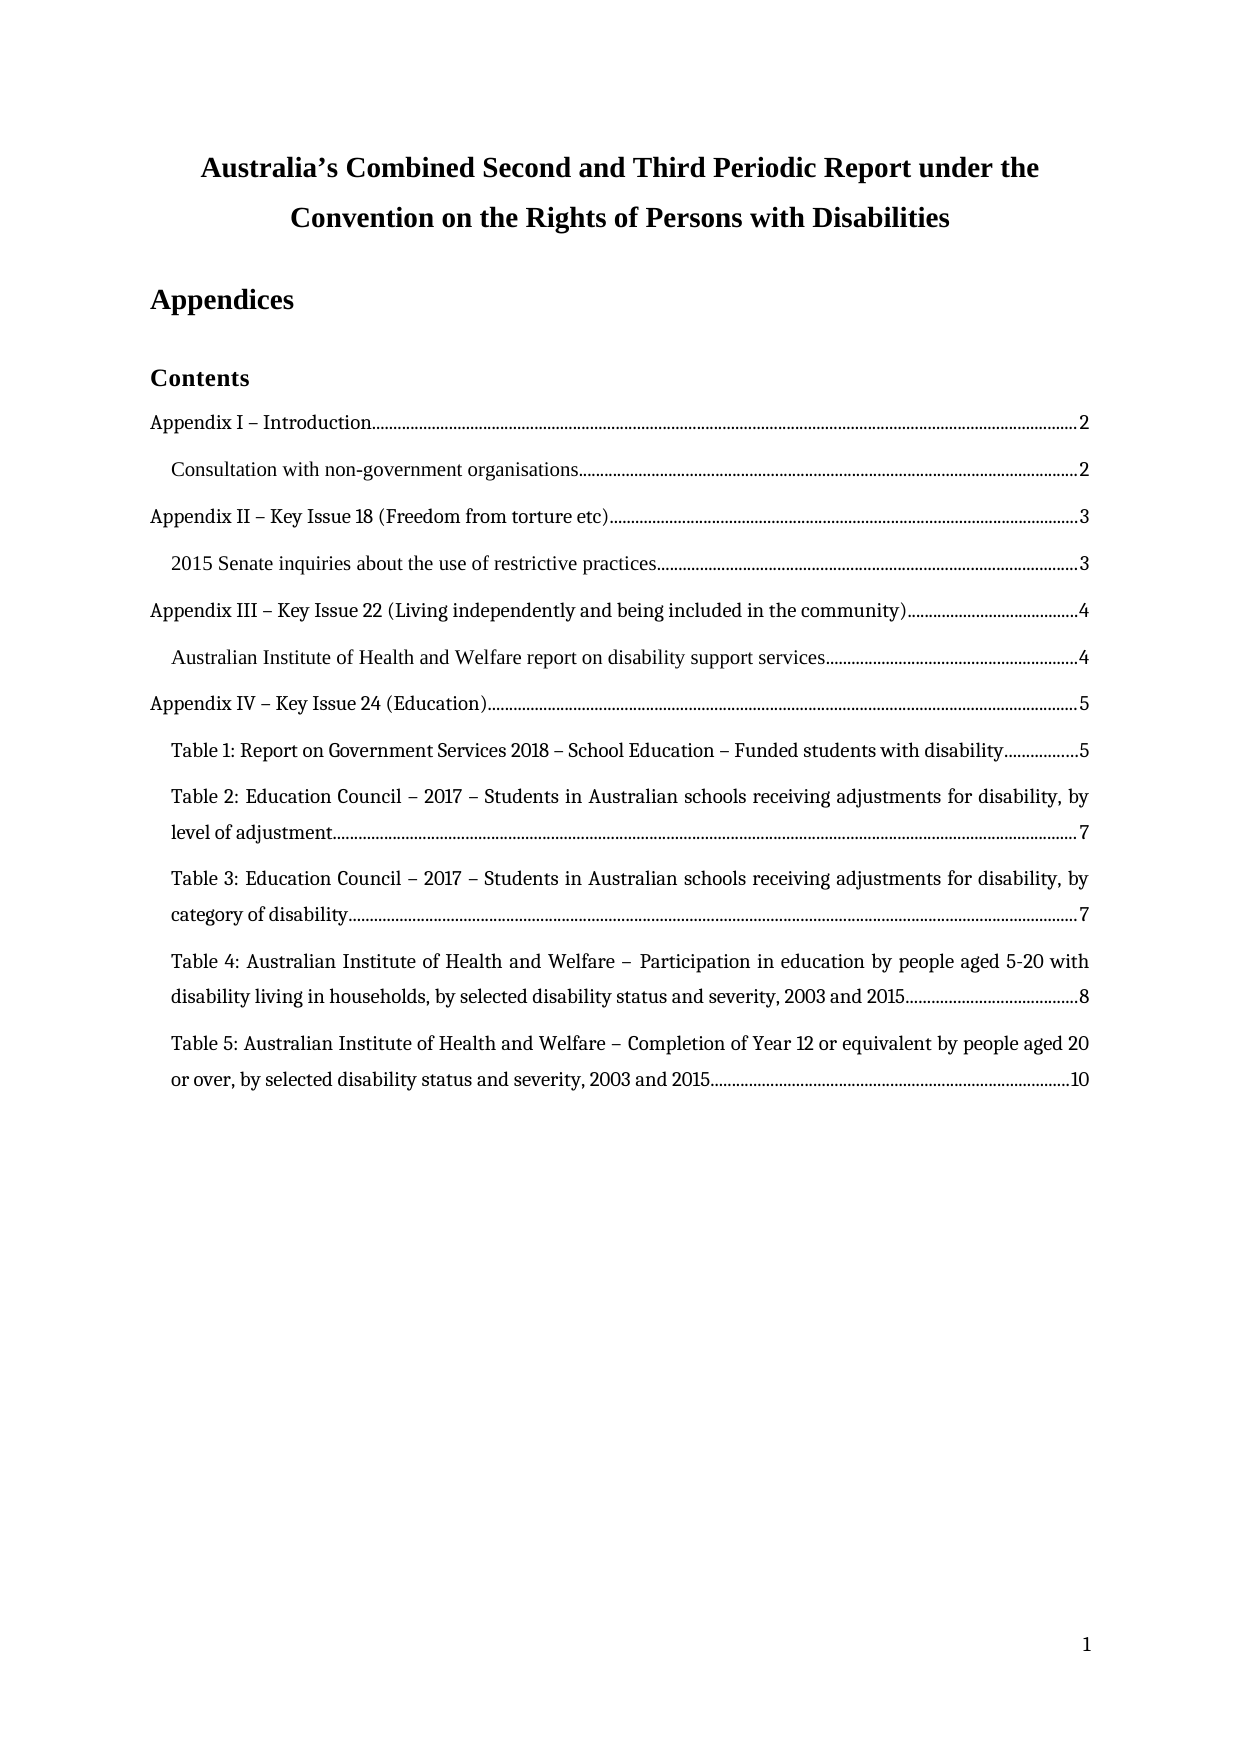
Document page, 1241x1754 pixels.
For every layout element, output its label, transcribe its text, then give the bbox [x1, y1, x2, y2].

text Australia’s Combined Second and Third Periodic Report under the Convention on the Rights of Persons with Disabilities [150, 150, 1090, 234]
subtitle Appendices [150, 282, 1090, 315]
